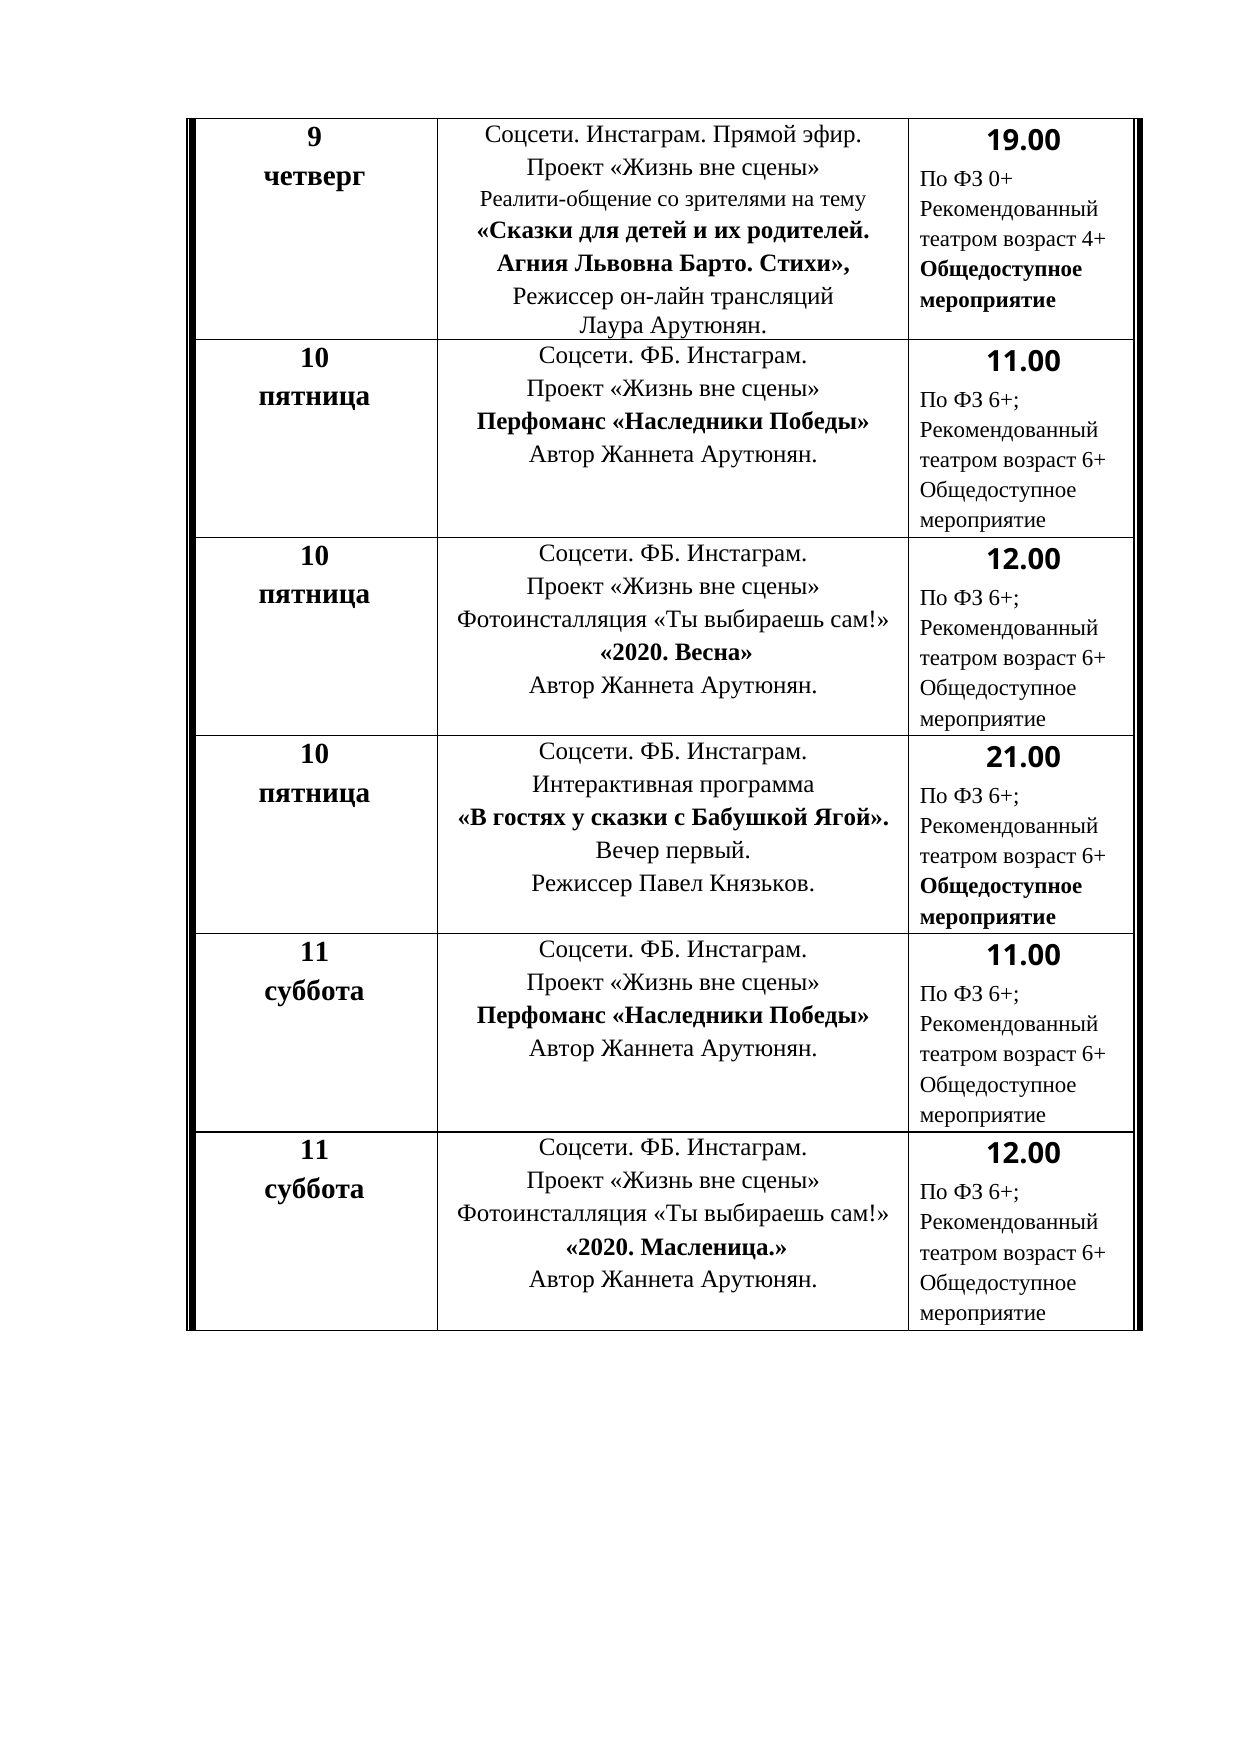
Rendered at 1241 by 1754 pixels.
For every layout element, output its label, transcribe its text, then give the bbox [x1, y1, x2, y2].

table_cell 9 четверг [196, 119, 437, 339]
table_cell 12.00 По ФЗ 6+; Рекомендованный театром возраст 6+ Общедоступное мероприятие [909, 538, 1133, 735]
table_cell 11 суббота [196, 1133, 437, 1329]
table_cell 19.00 По ФЗ 0+ Рекомендованный театром возраст 4+ Общедоступное мероприятие [909, 119, 1133, 339]
table_cell 11.00 По ФЗ 6+; Рекомендованный театром возраст 6+ Общедоступное мероприятие [909, 934, 1133, 1131]
table_cell 10 пятница [196, 538, 437, 735]
table_cell Соцсети. ФБ. Инстаграм. Интерактивная программа «В гостях у сказки с Бабушкой Ягой». Вечер первый. Режиссер Павел Князьков. [438, 736, 908, 933]
table_cell Соцсети. ФБ. Инстаграм. Проект «Жизнь вне сцены» Перфоманс «Наследники Победы» Автор Жаннета Арутюнян. [438, 934, 908, 1131]
table_cell Соцсети. ФБ. Инстаграм. Проект «Жизнь вне сцены» Фотоинсталляция «Ты выбираешь сам!» «2020. Весна» Автор Жаннета Арутюнян. [438, 538, 908, 735]
table_cell 10 пятница [196, 340, 437, 537]
table_cell Соцсети. ФБ. Инстаграм. Проект «Жизнь вне сцены» Перфоманс «Наследники Победы» Автор Жаннета Арутюнян. [438, 340, 908, 537]
table_cell 11 суббота [196, 934, 437, 1131]
table_cell 10 пятница [196, 736, 437, 933]
table_cell 12.00 По ФЗ 6+; Рекомендованный театром возраст 6+ Общедоступное мероприятие [909, 1133, 1133, 1329]
table_cell Соцсети. ФБ. Инстаграм. Проект «Жизнь вне сцены» Фотоинсталляция «Ты выбираешь сам!» «2020. Масленица.» Автор Жаннета Арутюнян. [438, 1133, 908, 1329]
table_cell 11.00 По ФЗ 6+; Рекомендованный театром возраст 6+ Общедоступное мероприятие [909, 340, 1133, 537]
table_cell Соцсети. Инстаграм. Прямой эфир. Проект «Жизнь вне сцены» Реалити-общение со зрителями на тему «Сказки для детей и их родителей. Агния Львовна Барто. Стихи», Режиссер он-лайн трансляций Лаура Арутюнян. [438, 119, 908, 339]
table_cell 21.00 По ФЗ 6+; Рекомендованный театром возраст 6+ Общедоступное мероприятие [909, 736, 1133, 933]
